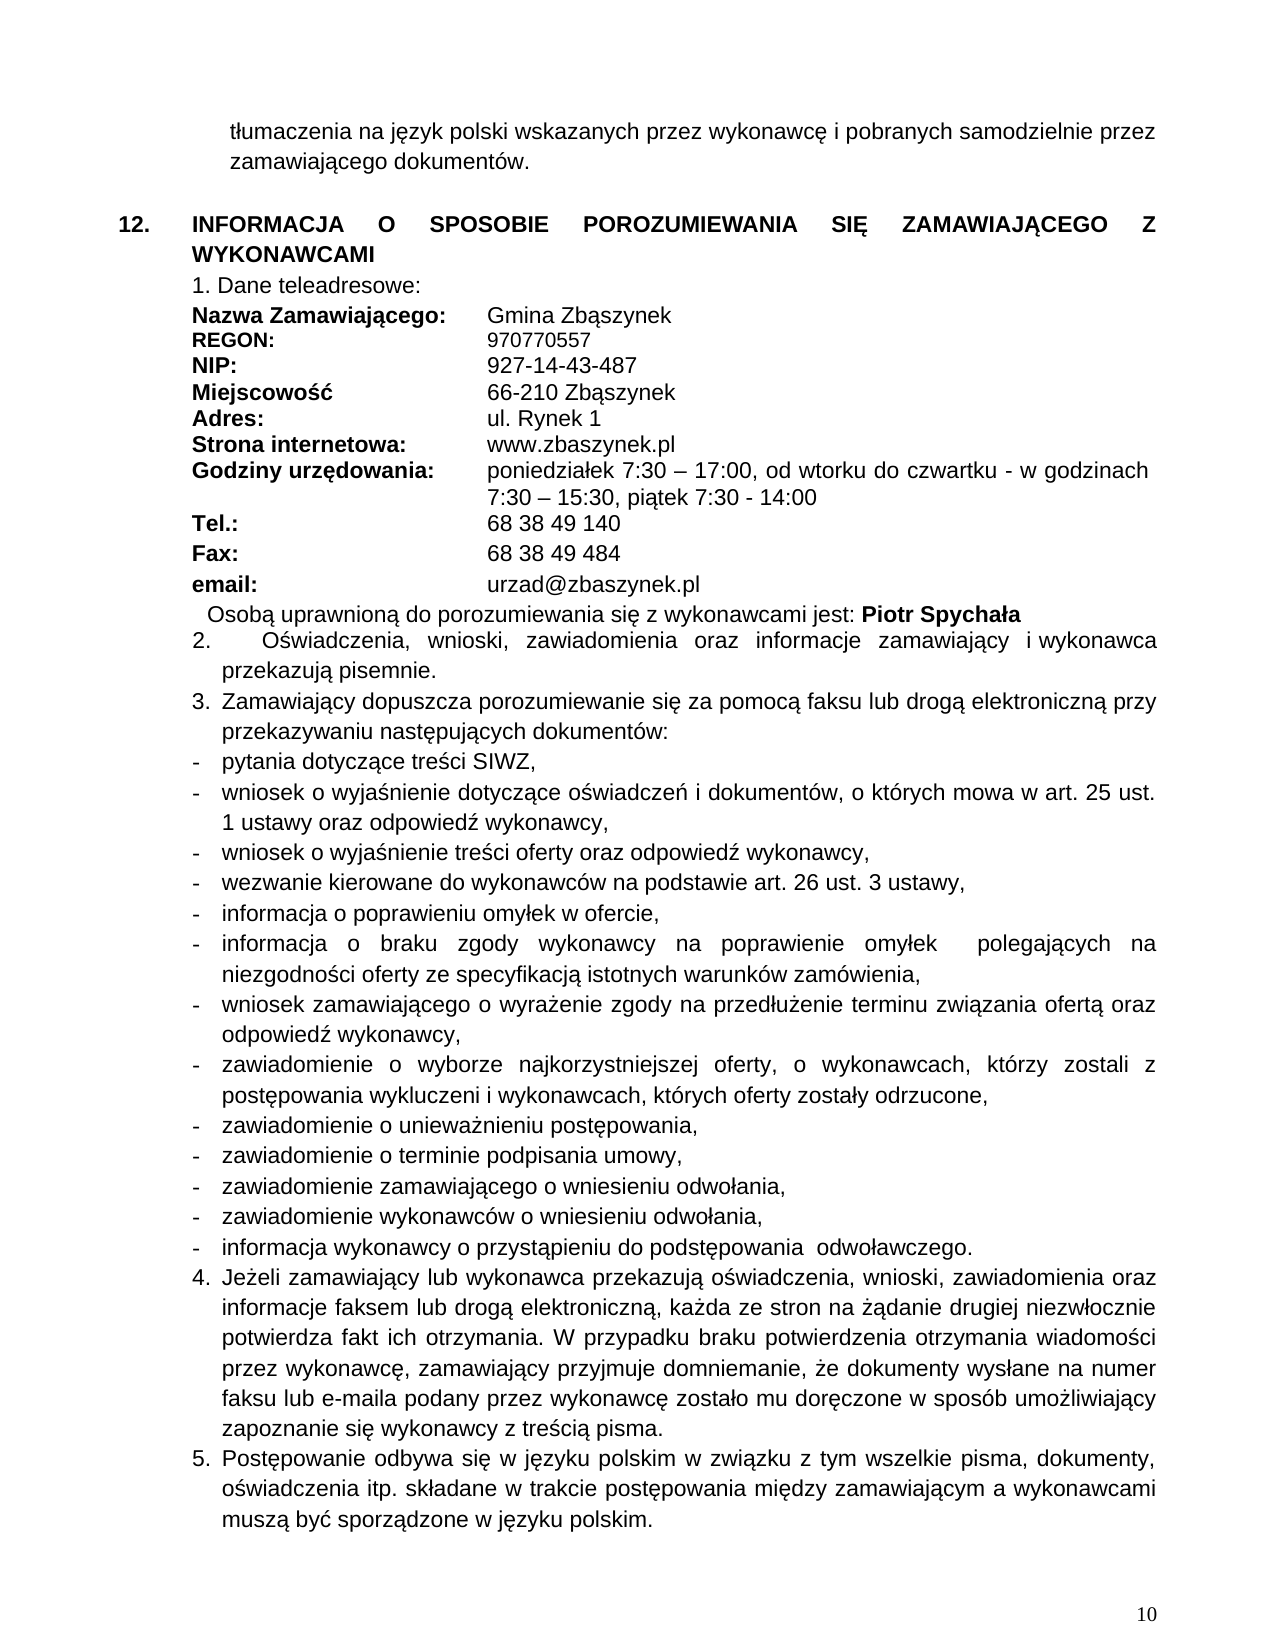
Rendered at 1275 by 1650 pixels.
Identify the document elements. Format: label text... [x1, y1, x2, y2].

text Strona internetowa: www.zbaszynek.pl [118, 431, 1157, 457]
list zawiadomienie o wyborze najkorzystniejszej oferty, o wykonawcach, którzy zostali z postępowania wykluczeni i wykonawcach, których oferty zostały odrzucone, [192, 1051, 1157, 1108]
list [192, 118, 1157, 175]
list informacja o poprawieniu omyłek w ofercie, [192, 900, 1157, 926]
text Godziny urzędowania: poniedziałek 7:30 – 17:00, od wtorku do czwartku - w godzinach 7:30 – 15:30, piątek 7:30 - 14:00 [192, 457, 1157, 510]
text NIP: 927-14-43-487 [118, 352, 1157, 378]
list wniosek o wyjaśnienie dotyczące oświadczeń i dokumentów, o których mowa w art. 25 ust. 1 ustawy oraz odpowiedź wykonawcy, [192, 778, 1157, 835]
list wniosek o wyjaśnienie treści oferty oraz odpowiedź wykonawcy, [192, 839, 1157, 865]
text Miejscowość 66-210 Zbąszynek [118, 378, 1157, 405]
text REGON: 970770557 [118, 328, 1157, 352]
text 5. Postępowanie odbywa się w języku polskim w związku z tym wszelkie pisma, dokumenty, oświadczenia itp. składane w trakcie postępowania między zamawiającym a wykonawcami muszą być sporządzone w języku polskim. [192, 1445, 1157, 1532]
list zawiadomienie o terminie podpisania umowy, [192, 1142, 1157, 1169]
list pytania dotyczące treści SIWZ, [192, 748, 1157, 774]
text Fax: 68 38 49 484 [118, 540, 1157, 567]
text 2. Oświadczenia, wnioski, zawiadomienia oraz informacje zamawiający i wykonawca przekazują pisemnie. [192, 627, 1157, 684]
list informacja wykonawcy o przystąpieniu do podstępowania odwoławczego. [192, 1233, 1157, 1260]
text Tel.: 68 38 49 140 [118, 510, 1157, 537]
text Nazwa Zamawiającego: Gmina Zbąszynek [118, 302, 1157, 328]
text Osobą uprawnioną do porozumiewania się z wykonawcami jest: Piotr Spychała [118, 601, 1157, 627]
list zawiadomienie o unieważnieniu postępowania, [192, 1112, 1157, 1138]
list informacja o braku zgody wykonawcy na poprawienie omyłek polegających na niezgodności oferty ze specyfikacją istotnych warunków zamówienia, [192, 930, 1157, 987]
text 4. Jeżeli zamawiający lub wykonawca przekazują oświadczenia, wnioski, zawiadomienia oraz informacje faksem lub drogą elektroniczną, każda ze stron na żądanie drugiej niezwłocznie potwierdza fakt ich otrzymania. W przypadku braku potwierdzenia otrzymania wiadomości przez wykonawcę, zamawiający przyjmuje domniemanie, że dokumenty wysłane na numer faksu lub e-maila podany przez wykonawcę zostało mu doręczone w sposób umożliwiający zapoznanie się wykonawcy z treścią pisma. [192, 1264, 1157, 1441]
text 12. INFORMACJA O SPOSOBIE POROZUMIEWANIA SIĘ ZAMAWIAJĄCEGO Z WYKONAWCAMI [118, 211, 1157, 268]
list wezwanie kierowane do wykonawców na podstawie art. 26 ust. 3 ustawy, [192, 869, 1157, 896]
list zawiadomienie zamawiającego o wniesieniu odwołania, [192, 1173, 1157, 1199]
text Adres: ul. Rynek 1 [118, 405, 1157, 431]
list wniosek zamawiającego o wyrażenie zgody na przedłużenie terminu związania ofertą oraz odpowiedź wykonawcy, [192, 991, 1157, 1047]
list zawiadomienie wykonawców o wniesieniu odwołania, [192, 1203, 1157, 1229]
text 1. Dane teleadresowe: [118, 272, 1157, 298]
text email: urzad@zbaszynek.pl [118, 571, 1157, 597]
text 3. Zamawiający dopuszcza porozumiewanie się za pomocą faksu lub drogą elektroniczną przy przekazywaniu następujących dokumentów: [192, 688, 1157, 744]
